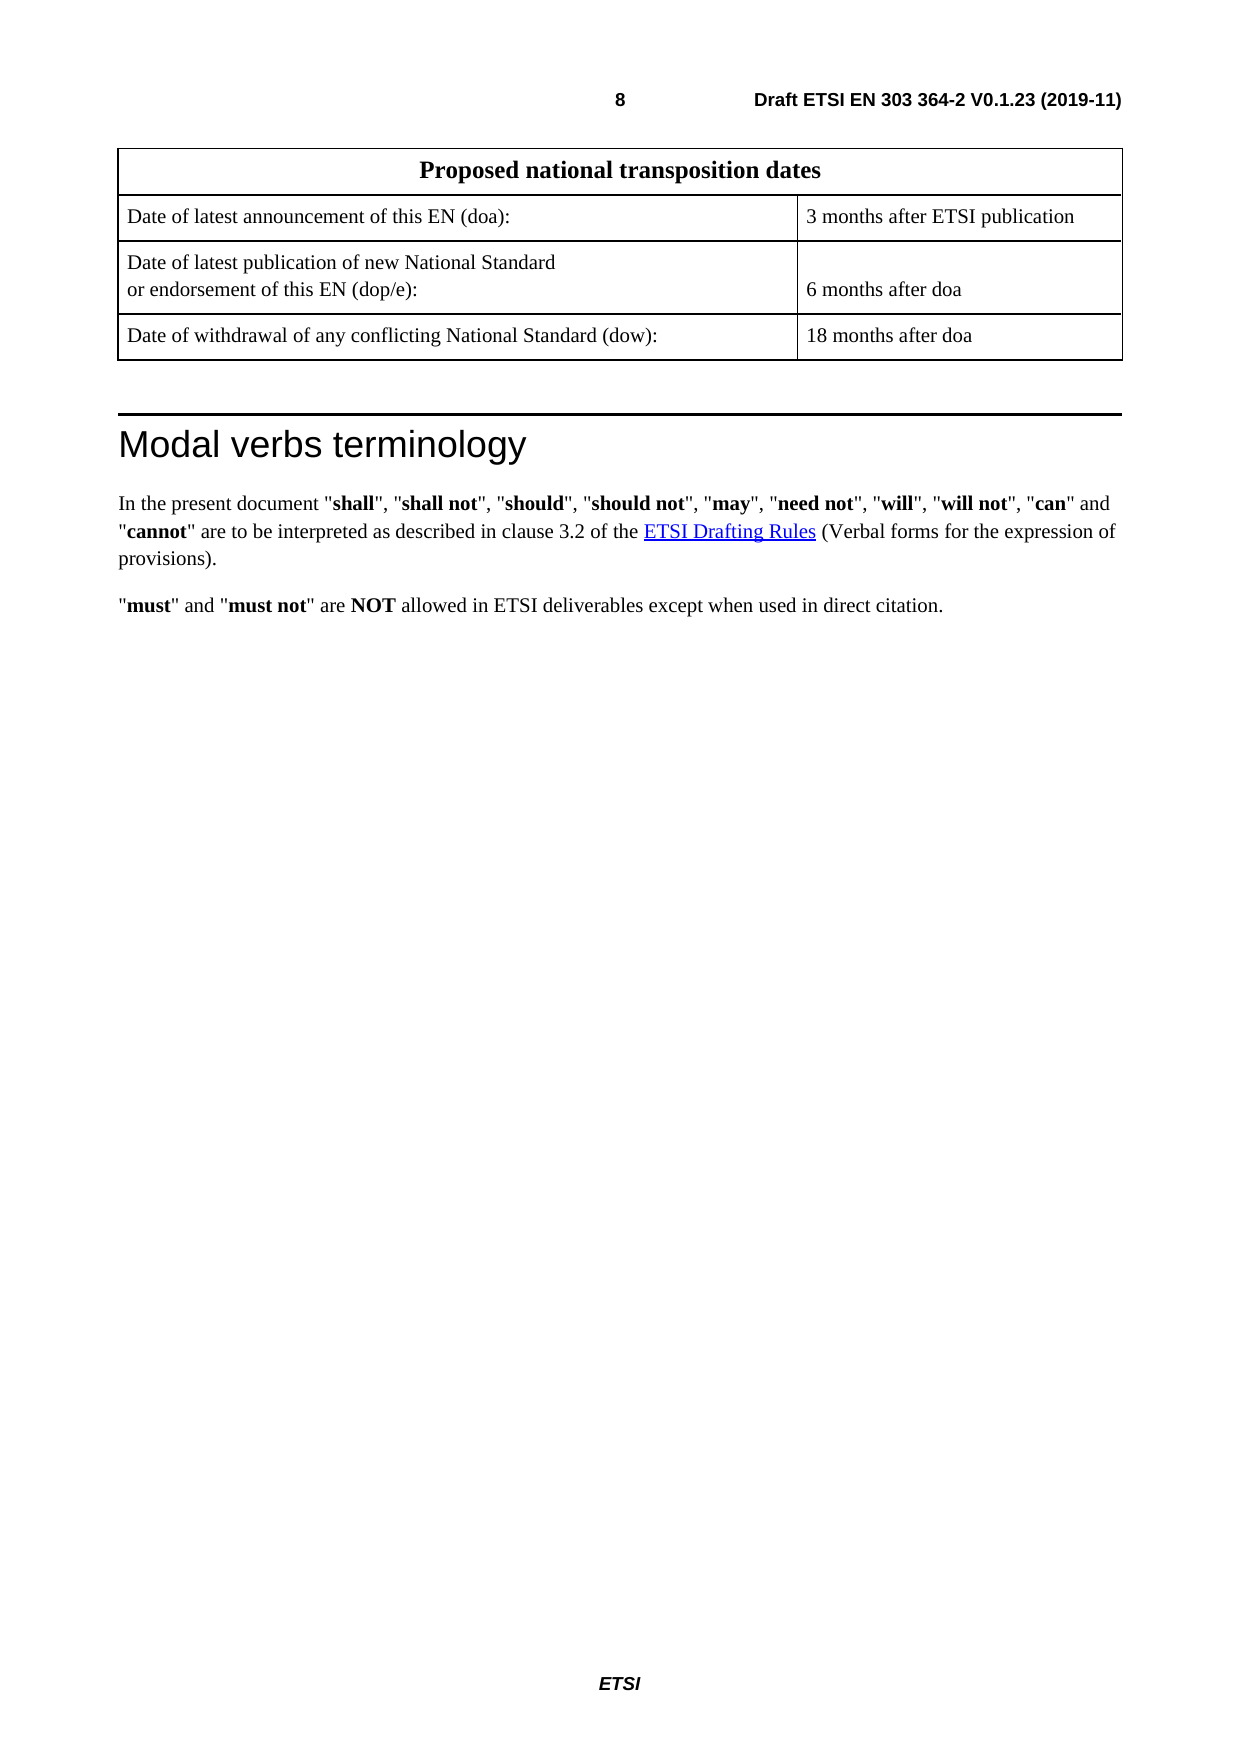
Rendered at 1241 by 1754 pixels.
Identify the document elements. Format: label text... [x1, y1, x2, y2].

table_cell 3 months after ETSI publication [798, 194, 1122, 240]
table_header Proposed national transposition dates [119, 149, 1122, 194]
table_cell 18 months after doa [798, 313, 1122, 359]
text "must" and "must not" are NOT allowed in ETSI deliverables except when used in direct citation. [118, 593, 1122, 617]
table_cell 6 months after doa [798, 240, 1122, 313]
table_cell Date of withdrawal of any conflicting National Standard (dow): [119, 315, 797, 359]
text In the present document "shall", "shall not", "should", "should not", "may", "need not", "will", "will not", "can" and "cannot" are to be interpreted as described in clause 3.2 of the ETSI Drafting Rules (Verbal forms for the expression of provisions). [118, 491, 1122, 570]
table_cell Date of latest publication of new National Standard or endorsement of this EN (dop/e): [119, 242, 797, 313]
subtitle Modal verbs terminology [118, 416, 1122, 466]
table_cell Date of latest announcement of this EN (doa): [119, 196, 797, 240]
